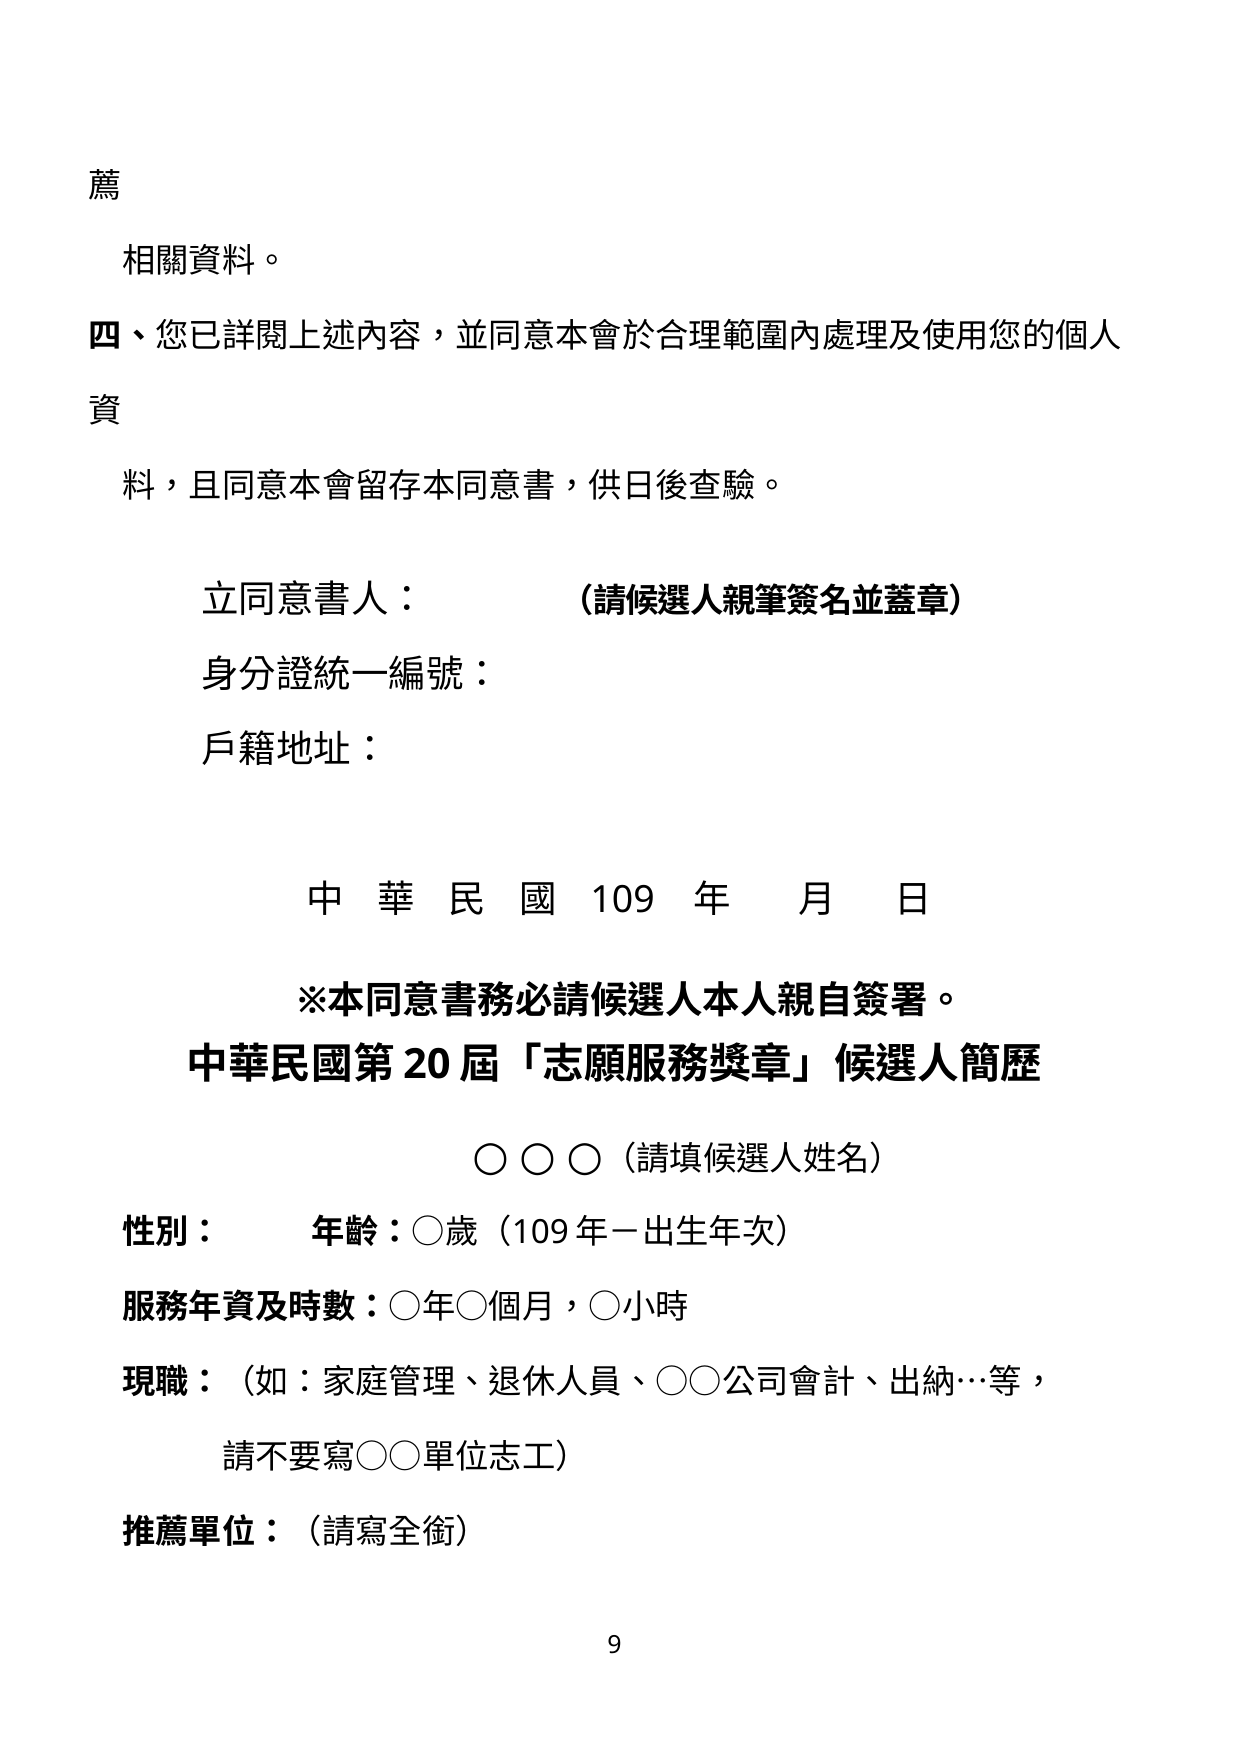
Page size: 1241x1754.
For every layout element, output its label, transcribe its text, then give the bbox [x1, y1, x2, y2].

text 現職：（如：家庭管理、退休人員、○○公司會計、出納…等， [89, 1342, 1140, 1417]
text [89, 146, 1140, 221]
text 戶籍地址： [89, 708, 1140, 783]
text 立同意書人： （請候選人親筆簽名並蓋章） [89, 558, 1140, 633]
text 性別： 年齡：○歲（109年－出生年次） [89, 1192, 1140, 1267]
text 推薦單位：（請寫全銜） [89, 1492, 1140, 1567]
text ※本同意書務必請候選人本人親自簽署。 [122, 977, 1140, 1023]
text 中 華 民 國 109 年 月 日 [89, 858, 1140, 933]
text 中華民國第20屆「志願服務獎章」候選人簡歷 [89, 1023, 1140, 1098]
text 服務年資及時數：○年○個月，○小時 [89, 1267, 1140, 1342]
text ○ ○ ○（請填候選人姓名） [89, 1117, 1140, 1192]
text 請不要寫○○單位志工） [89, 1417, 1140, 1492]
text 相關資料。 [89, 221, 1140, 296]
text 身分證統一編號： [89, 633, 1140, 708]
text 四、您已詳閱上述內容，並同意本會於合理範圍內處理及使用您的個人資 [89, 296, 1140, 446]
text 料，且同意本會留存本同意書，供日後查驗。 [89, 446, 1140, 521]
